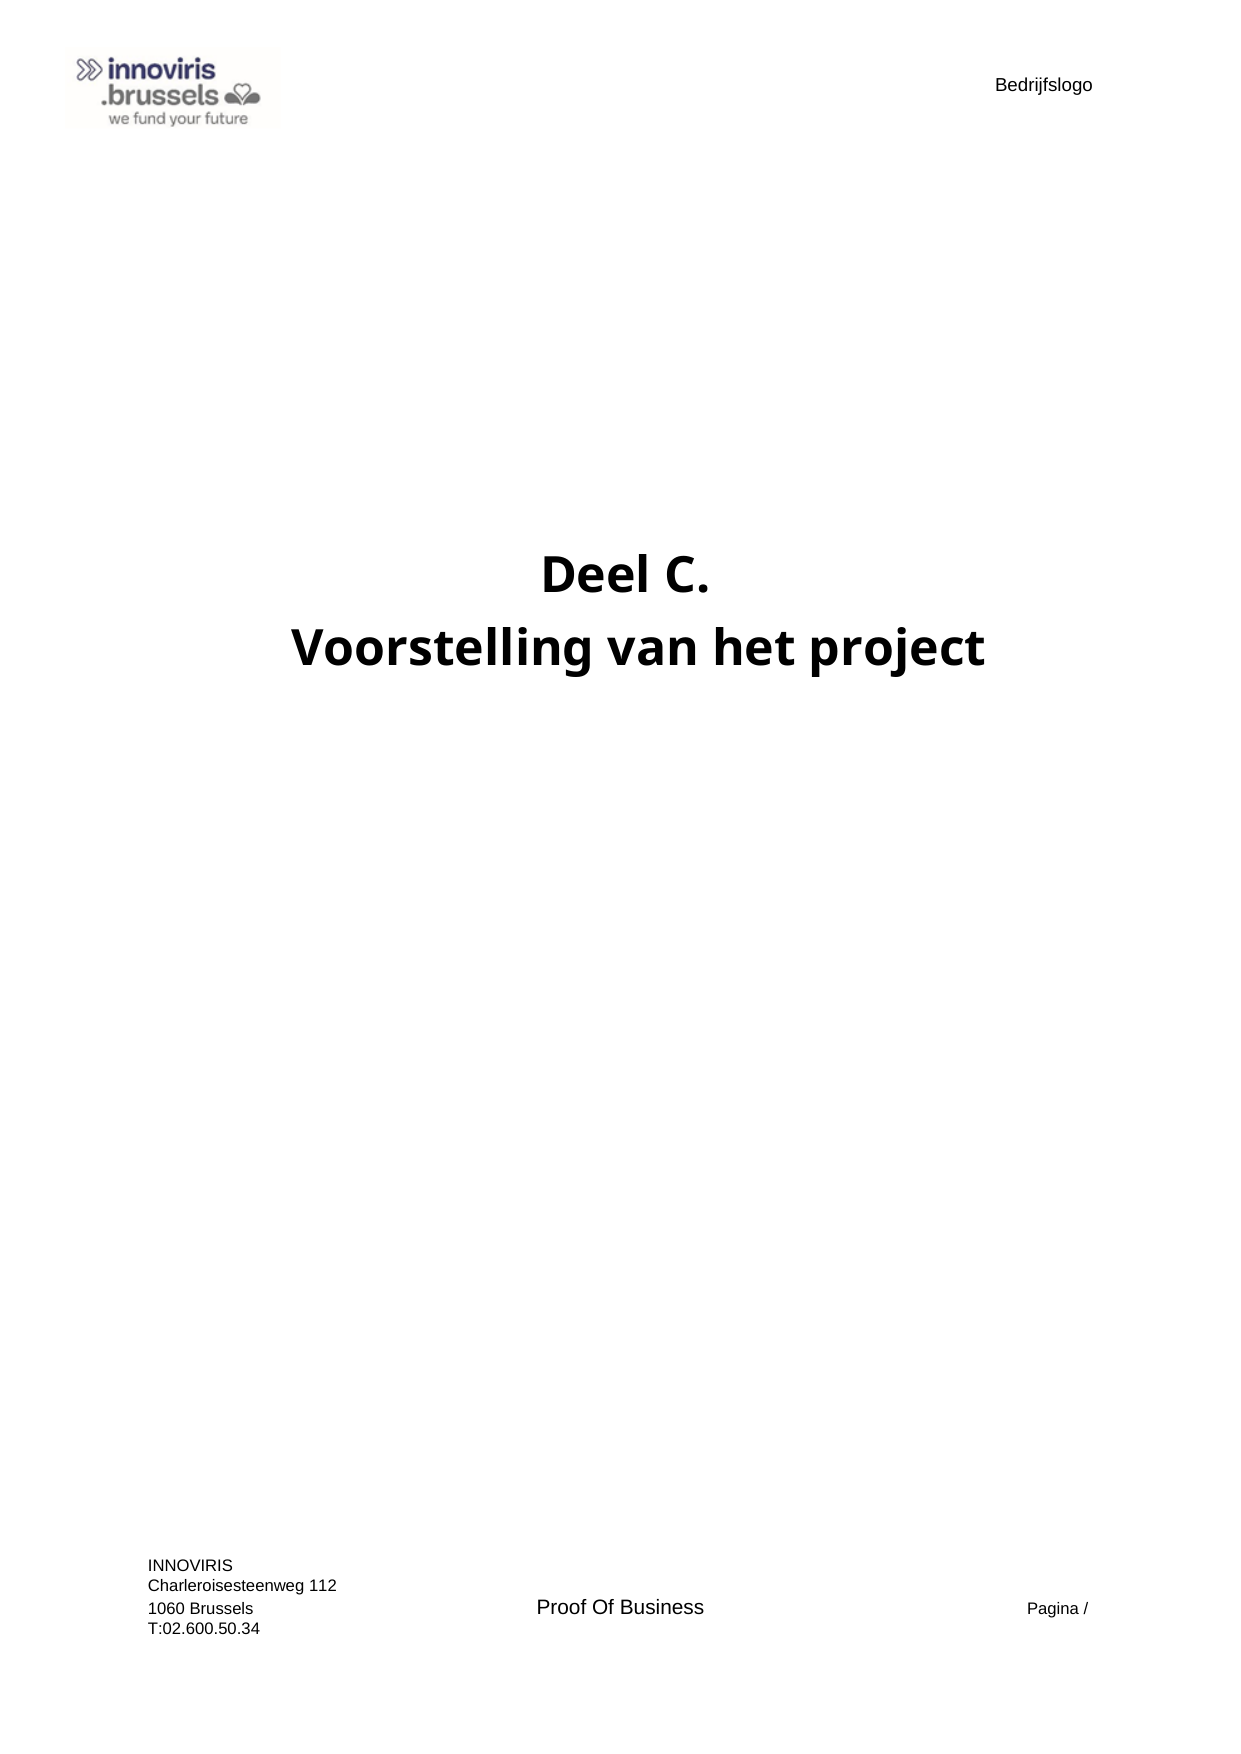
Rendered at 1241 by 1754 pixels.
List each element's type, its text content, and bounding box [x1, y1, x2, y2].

picture [65, 47, 282, 147]
subtitle Voorstelling van het project [185, 538, 1092, 680]
